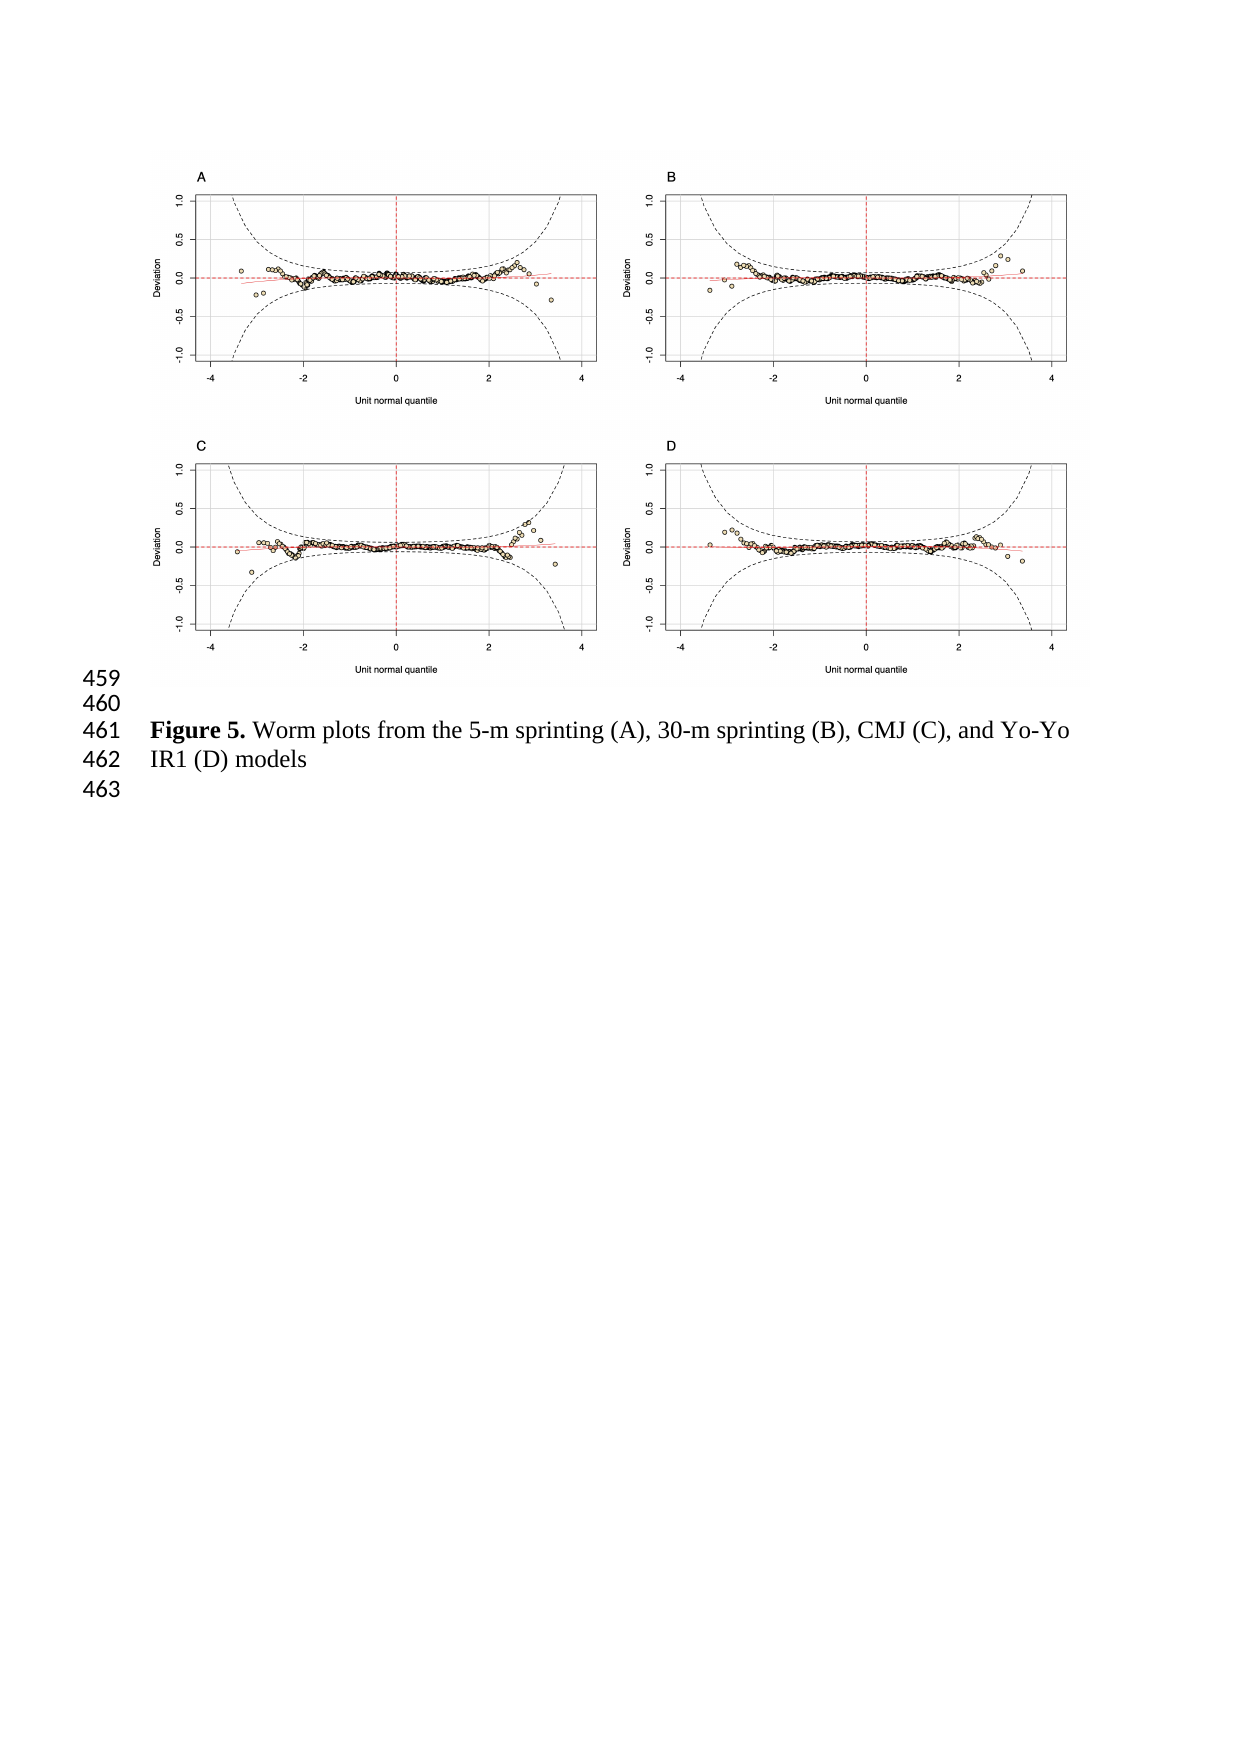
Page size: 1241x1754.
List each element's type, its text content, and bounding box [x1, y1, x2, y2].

picture [150, 150, 1090, 687]
text Figure 5. Worm plots from the 5-m sprinting (A), 30-m sprinting (B), CMJ (C), and Yo-Yo IR1 (D) models [150, 716, 1090, 773]
